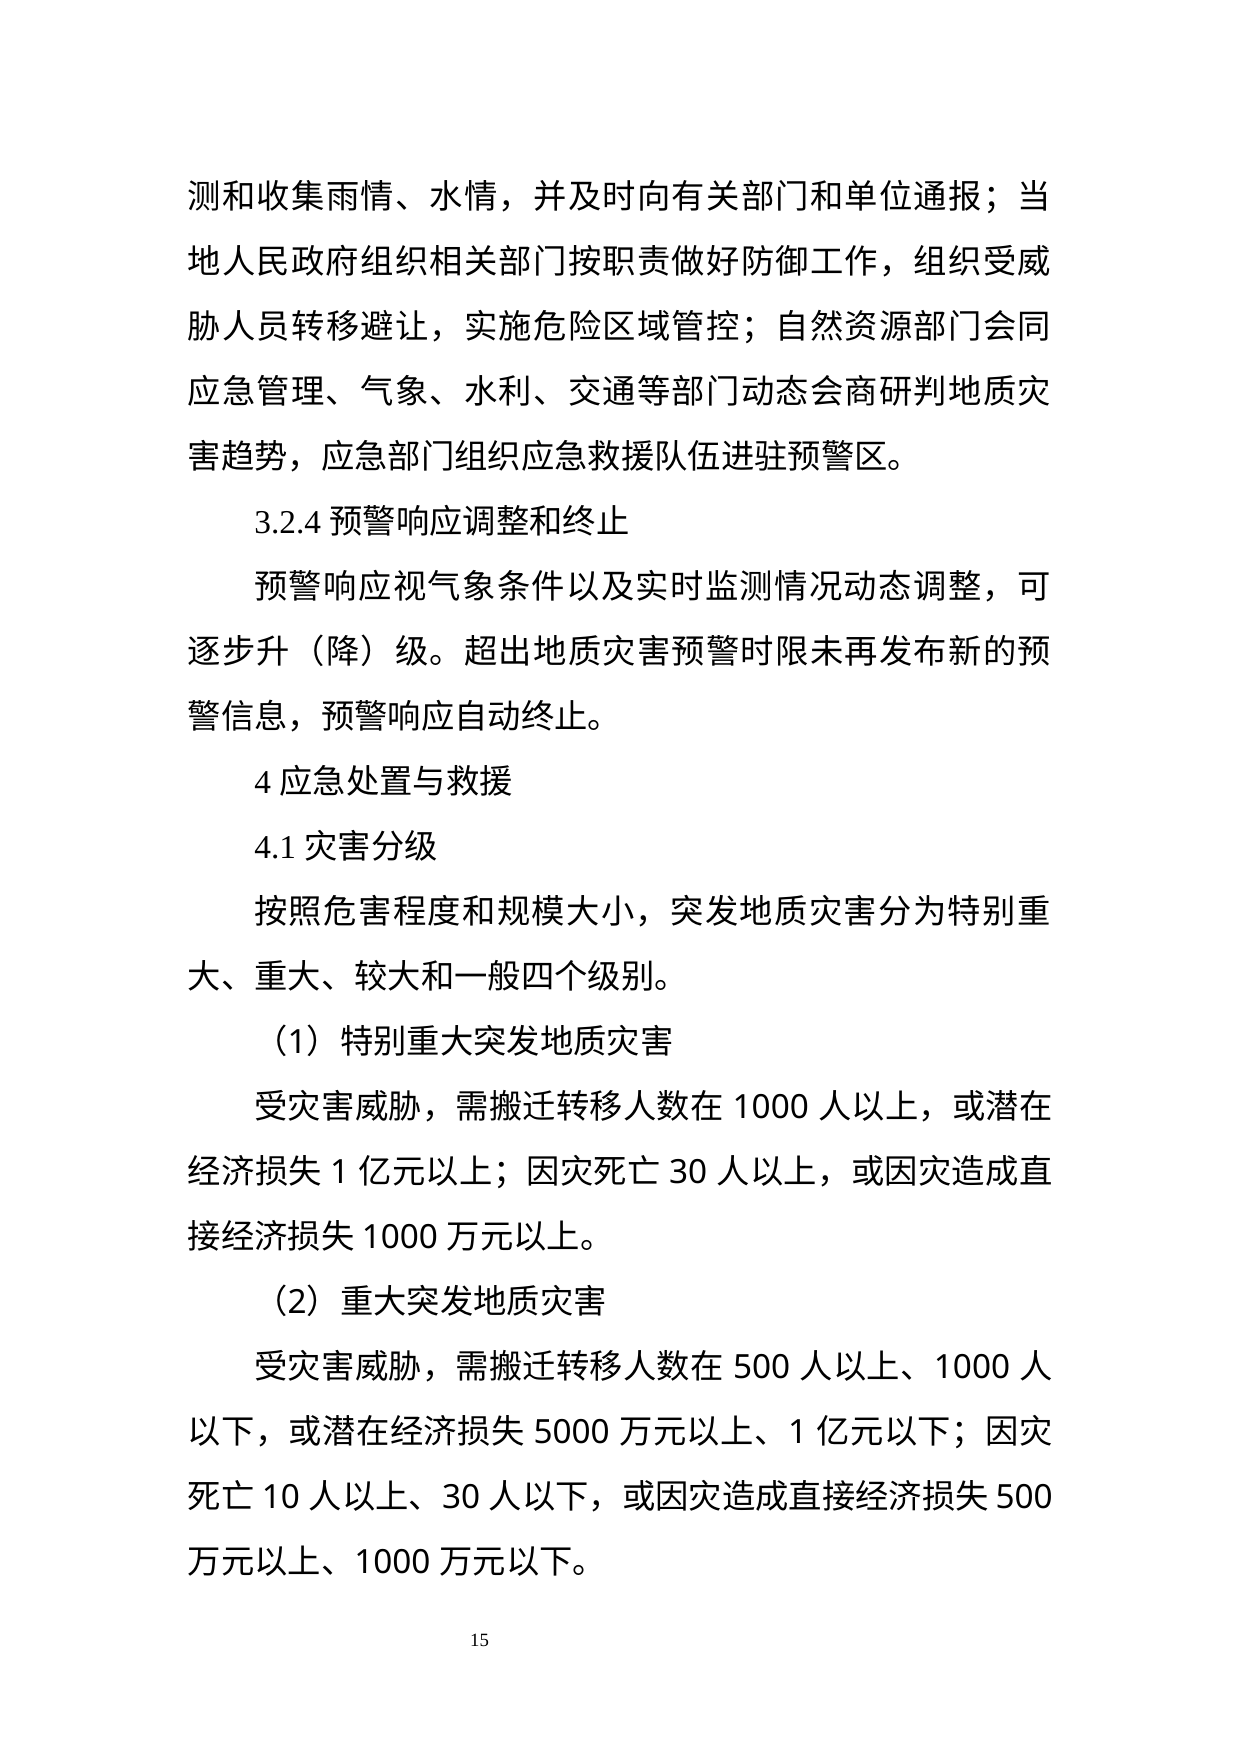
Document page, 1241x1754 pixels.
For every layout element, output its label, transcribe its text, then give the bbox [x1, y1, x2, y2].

text 4 应急处置与救援 [187, 747, 1053, 812]
text 受灾害威胁，需搬迁转移人数在 1000 人以上，或潜在经济损失 1 亿元以上；因灾死亡 30 人以上，或因灾造成直接经济损失 1000 万元以上。 [187, 1072, 1053, 1267]
text 受灾害威胁，需搬迁转移人数在 500 人以上、1000 人以下，或潜在经济损失 5000 万元以上、1 亿元以下；因灾死亡 10 人以上、30 人以下，或因灾造成直接经济损失500 万元以上、1000 万元以下。 [187, 1332, 1053, 1592]
text 3.2.4 预警响应调整和终止 [187, 487, 1053, 552]
text 预警响应视气象条件以及实时监测情况动态调整，可逐步升（降）级。超出地质灾害预警时限未再发布新的预警信息，预警响应自动终止。 [187, 552, 1053, 747]
text （2）重大突发地质灾害 [187, 1267, 1053, 1332]
text （1）特别重大突发地质灾害 [187, 1007, 1053, 1072]
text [187, 162, 1053, 487]
text 4.1 灾害分级 [187, 812, 1053, 877]
text 按照危害程度和规模大小，突发地质灾害分为特别重大、重大、较大和一般四个级别。 [187, 877, 1053, 1007]
